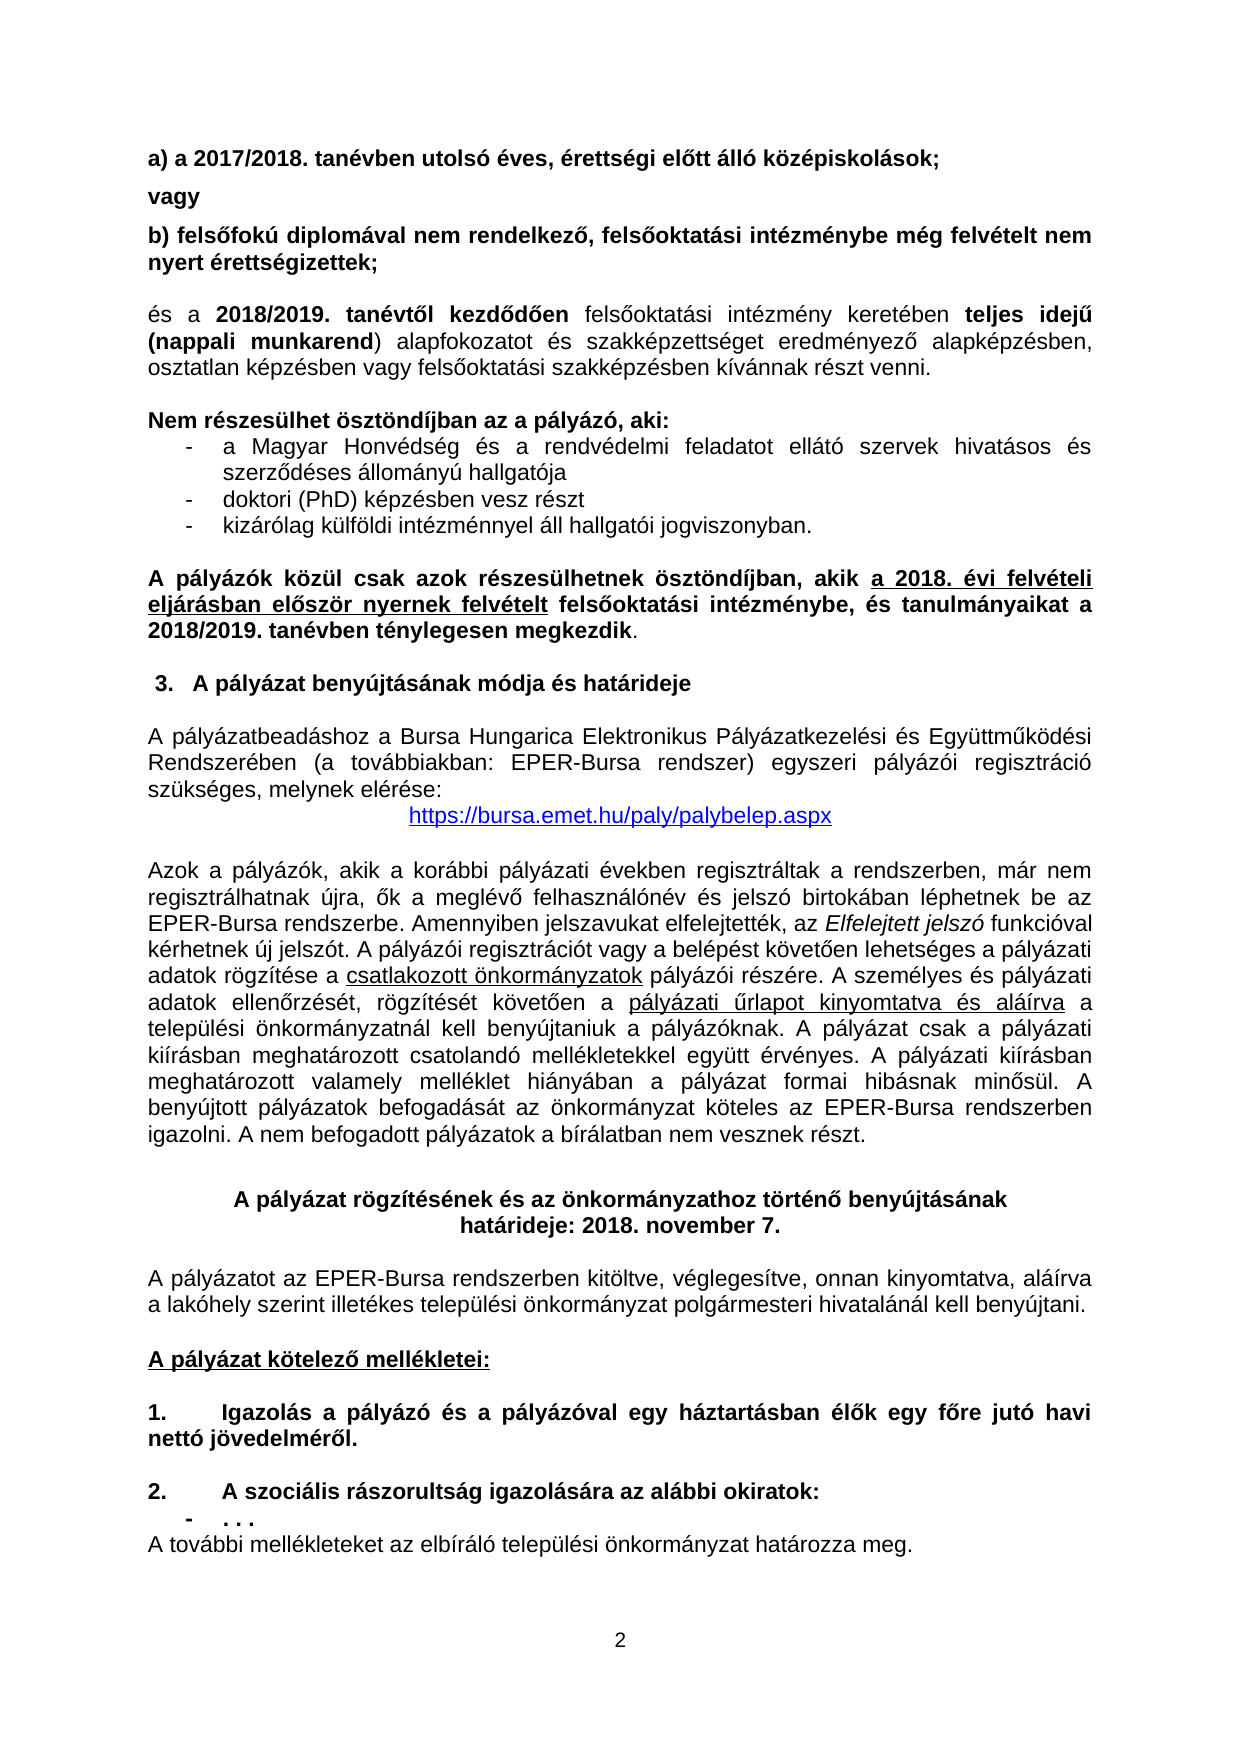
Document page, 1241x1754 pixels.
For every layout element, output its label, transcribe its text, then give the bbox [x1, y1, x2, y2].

text A pályázatbeadáshoz a Bursa Hungarica Elektronikus Pályázatkezelési és Együttműködési Rendszerében (a továbbiakban: EPER-Bursa rendszer) egyszeri pályázói regisztráció szükséges, melynek elérése: [148, 723, 1092, 802]
text 1. Igazolás a pályázó és a pályázóval egy háztartásban élők egy főre jutó havi nettó jövedelméről. [148, 1399, 1092, 1452]
text a) a 2017/2018. tanévben utolsó éves, érettségi előtt álló középiskolások; [148, 144, 1092, 171]
text vagy [148, 183, 1092, 210]
text és a 2018/2019. tanévtől kezdődően felsőoktatási intézmény keretében teljes idejű (nappali munkarend) alapfokozatot és szakképzettséget eredményező alapképzésben, osztatlan képzésben vagy felsőoktatási szakképzésben kívánnak részt venni. [148, 301, 1092, 380]
list doktori (PhD) képzésben vesz részt [185, 486, 1092, 512]
list A pályázat benyújtásának módja és határideje [154, 670, 1092, 697]
list a Magyar Honvédség és a rendvédelmi feladatot ellátó szervek hivatásos és szerződéses állományú hallgatója [185, 433, 1092, 486]
text b) felsőfokú diplomával nem rendelkező, felsőoktatási intézménybe még felvételt nem nyert érettségizettek; [148, 222, 1092, 275]
text https://bursa.emet.hu/paly/palybelep.aspx [148, 802, 1092, 828]
text A pályázók közül csak azok részesülhetnek ösztöndíjban, akik a 2018. évi felvételi eljárásban először nyernek felvételt felsőoktatási intézménybe, és tanulmányaikat a 2018/2019. tanévben ténylegesen megkezdik. [148, 565, 1092, 644]
list . . . [185, 1504, 1092, 1531]
text Azok a pályázók, akik a korábbi pályázati években regisztráltak a rendszerben, már nem regisztrálhatnak újra, ők a meglévő felhasználónév és jelszó birtokában léphetnek be az EPER-Bursa rendszerbe. Amennyiben jelszavukat elfelejtették, az Elfelejtett jelszó funkcióval kérhetnek új jelszót. A pályázói regisztrációt vagy a belépést követően lehetséges a pályázati adatok rögzítése a csatlakozott önkormányzatok pályázói részére. A személyes és pályázati adatok ellenőrzését, rögzítését követően a pályázati űrlapot kinyomtatva és aláírva a települési önkormányzatnál kell benyújtaniuk a pályázóknak. A pályázat csak a pályázati kiírásban meghatározott csatolandó mellékletekkel együtt érvényes. A pályázati kiírásban meghatározott valamely melléklet hiányában a pályázat formai hibásnak minősül. A benyújtott pályázatok befogadását az önkormányzat köteles az EPER-Bursa rendszerben igazolni. A nem befogadott pályázatok a bírálatban nem vesznek részt. [148, 857, 1092, 1147]
text A pályázat rögzítésének és az önkormányzathoz történő benyújtásának [148, 1186, 1092, 1212]
text Nem részesülhet ösztöndíjban az a pályázó, aki: [148, 407, 1092, 433]
text A pályázat kötelező mellékletei: [148, 1346, 1092, 1373]
list kizárólag külföldi intézménnyel áll hallgatói jogviszonyban. [185, 512, 1092, 538]
text 2. A szociális rászorultság igazolására az alábbi okiratok: [148, 1478, 1092, 1504]
text határideje: 2018. november 7. [148, 1212, 1092, 1238]
text A pályázatot az EPER-Bursa rendszerben kitöltve, véglegesítve, onnan kinyomtatva, aláírva a lakóhely szerint illetékes települési önkormányzat polgármesteri hivatalánál kell benyújtani. [148, 1265, 1092, 1318]
text A további mellékleteket az elbíráló települési önkormányzat határozza meg. [148, 1531, 1092, 1557]
